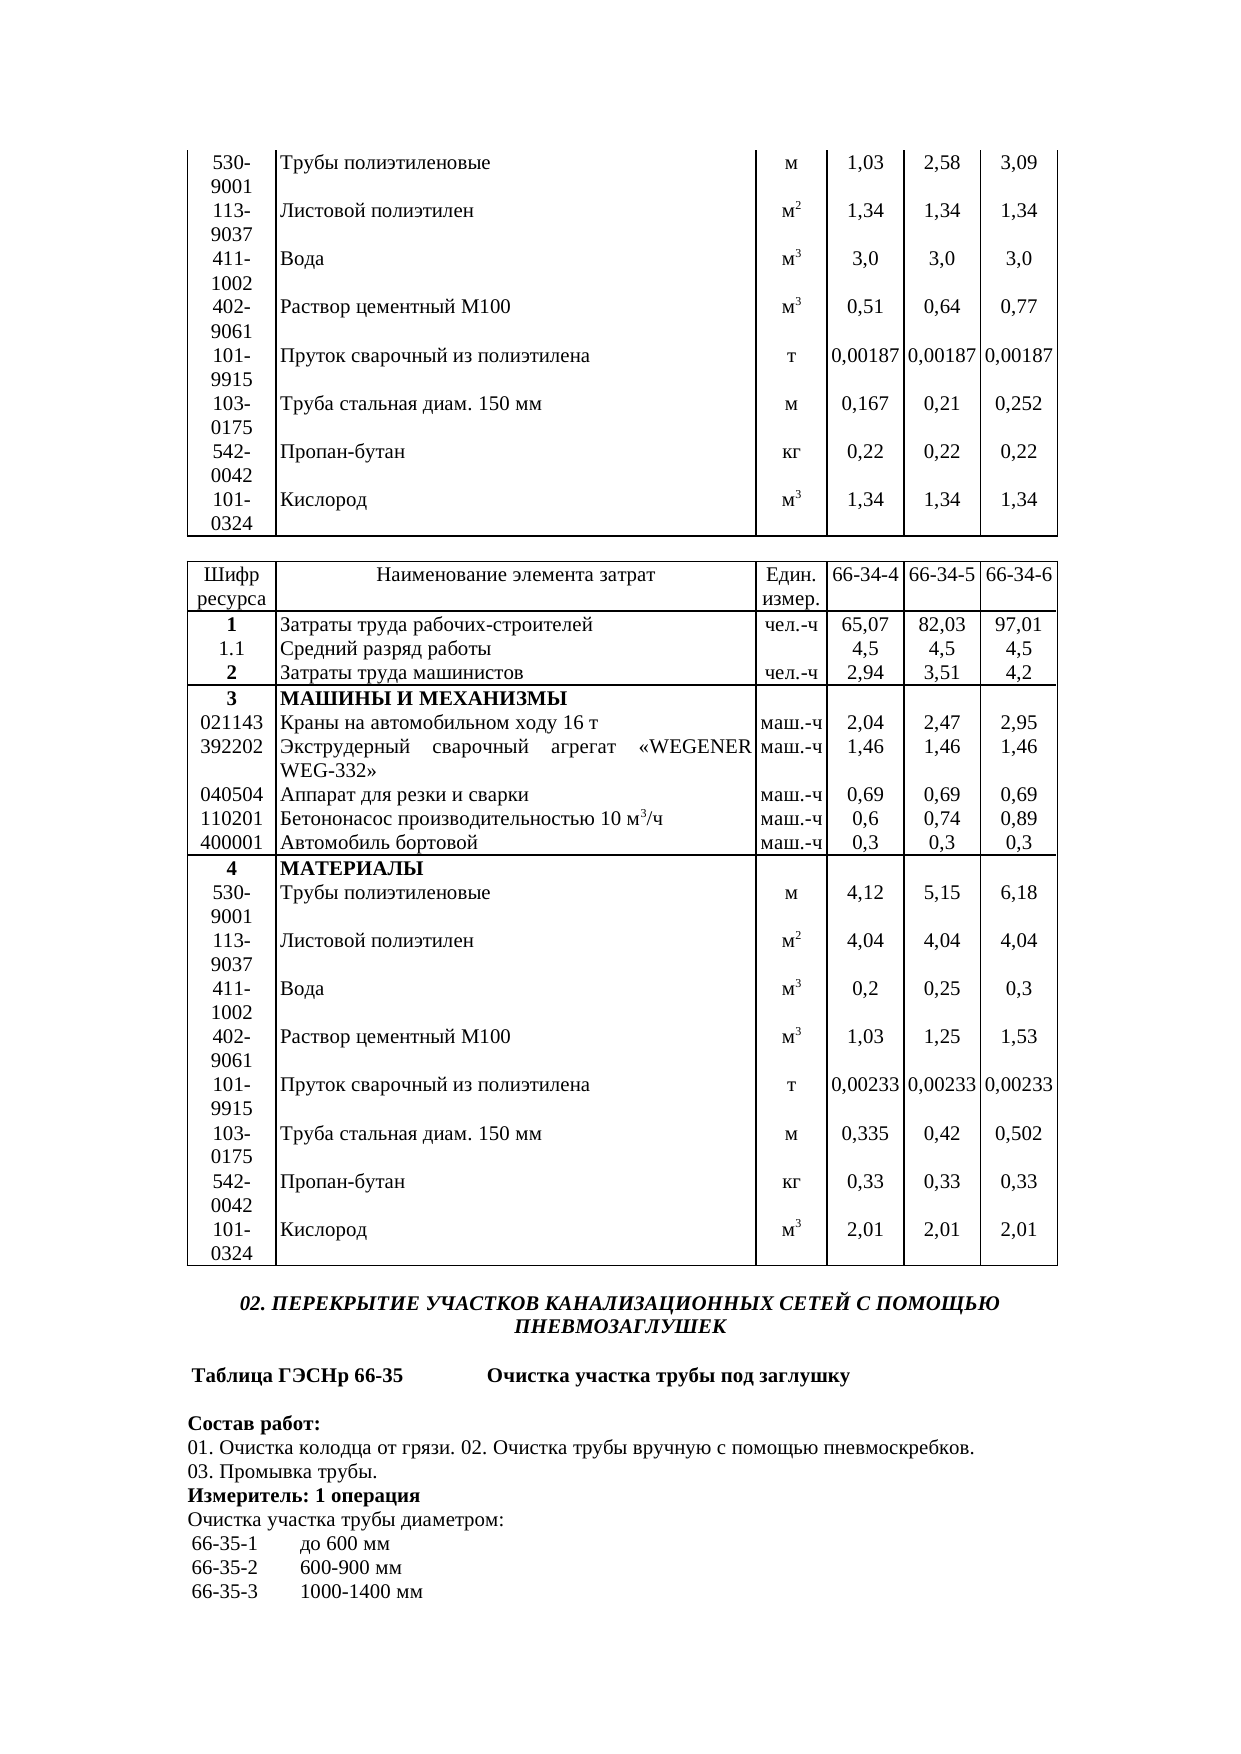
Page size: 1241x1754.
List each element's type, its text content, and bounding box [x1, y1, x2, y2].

text Очистка участка трубы диаметром: [187, 1507, 1053, 1531]
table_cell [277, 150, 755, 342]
text Состав работ: [187, 1411, 1053, 1435]
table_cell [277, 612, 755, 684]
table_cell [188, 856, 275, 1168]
text 02. ПЕРЕКРЫТИЕ УЧАСТКОВ КАНАЛИЗАЦИОННЫХ СЕТЕЙ С ПОМОЩЬЮ ПНЕВМОЗАГЛУШЕК [187, 1290, 1053, 1338]
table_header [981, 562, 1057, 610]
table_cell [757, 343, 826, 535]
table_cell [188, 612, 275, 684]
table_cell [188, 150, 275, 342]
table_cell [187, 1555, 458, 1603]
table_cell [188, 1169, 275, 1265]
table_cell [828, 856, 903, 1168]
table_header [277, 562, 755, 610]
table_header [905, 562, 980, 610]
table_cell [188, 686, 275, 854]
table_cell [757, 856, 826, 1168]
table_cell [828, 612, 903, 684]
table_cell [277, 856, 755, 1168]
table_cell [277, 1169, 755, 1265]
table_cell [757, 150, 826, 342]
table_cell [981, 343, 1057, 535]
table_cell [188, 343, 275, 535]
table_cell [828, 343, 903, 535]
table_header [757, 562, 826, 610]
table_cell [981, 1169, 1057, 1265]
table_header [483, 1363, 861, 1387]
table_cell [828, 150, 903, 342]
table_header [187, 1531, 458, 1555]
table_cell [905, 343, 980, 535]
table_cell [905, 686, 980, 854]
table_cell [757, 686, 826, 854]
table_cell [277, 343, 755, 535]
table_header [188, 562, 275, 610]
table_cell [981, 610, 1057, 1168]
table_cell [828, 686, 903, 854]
text 01. Очистка колодца от грязи. 02. Очистка трубы вручную с помощью пневмоскребков. [187, 1435, 1053, 1459]
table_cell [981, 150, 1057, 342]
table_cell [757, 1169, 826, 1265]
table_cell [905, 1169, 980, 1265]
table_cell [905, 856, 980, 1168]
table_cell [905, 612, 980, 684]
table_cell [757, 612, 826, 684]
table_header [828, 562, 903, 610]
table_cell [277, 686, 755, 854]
text 03. Промывка трубы. [187, 1459, 1053, 1483]
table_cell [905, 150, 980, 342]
text Измеритель: 1 операция [187, 1483, 1053, 1507]
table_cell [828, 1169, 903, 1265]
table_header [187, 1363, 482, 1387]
